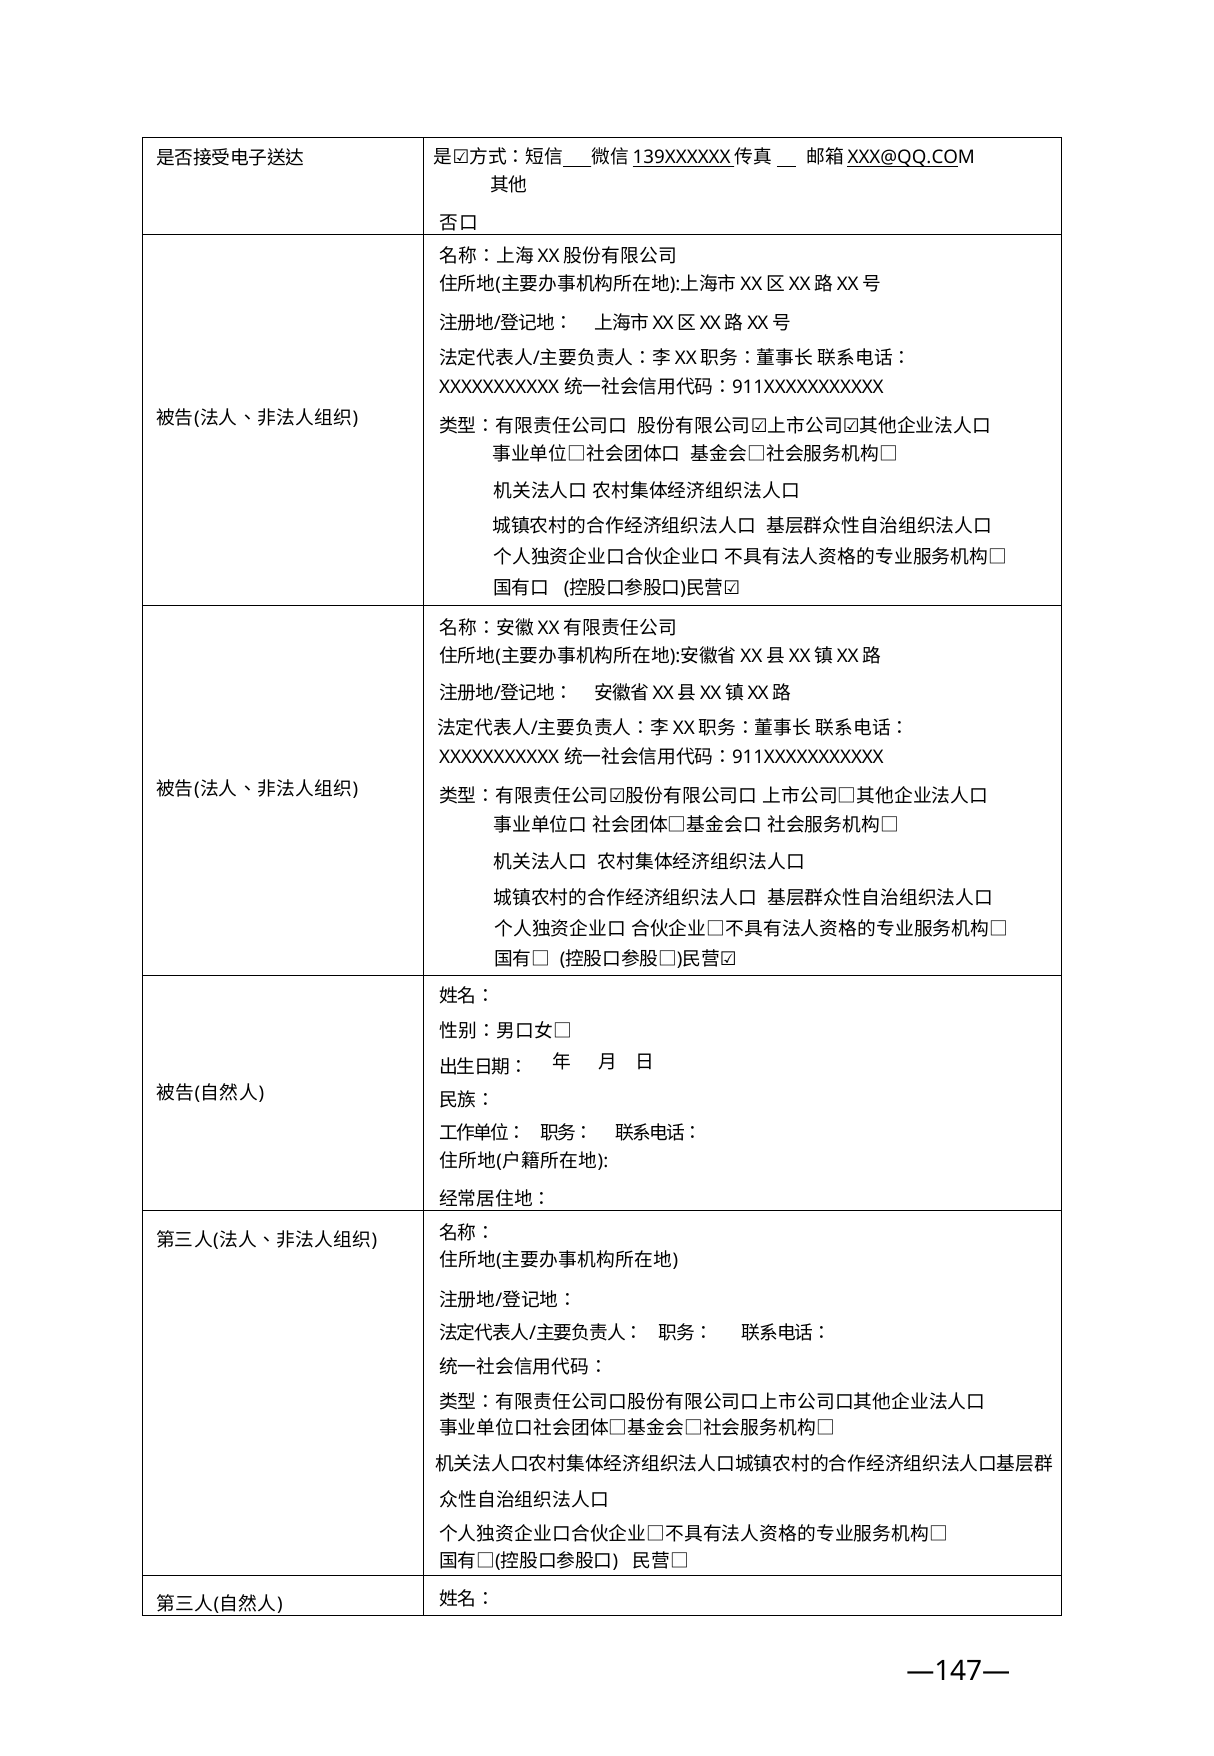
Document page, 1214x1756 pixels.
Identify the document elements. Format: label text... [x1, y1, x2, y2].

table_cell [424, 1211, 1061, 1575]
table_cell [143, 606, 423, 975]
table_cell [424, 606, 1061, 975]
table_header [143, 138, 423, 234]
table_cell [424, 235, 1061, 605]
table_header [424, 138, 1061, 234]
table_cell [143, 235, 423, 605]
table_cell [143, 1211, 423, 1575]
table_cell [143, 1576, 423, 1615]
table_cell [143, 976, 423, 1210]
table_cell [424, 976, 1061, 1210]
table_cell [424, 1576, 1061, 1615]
text —147— [906, 1658, 1062, 1687]
